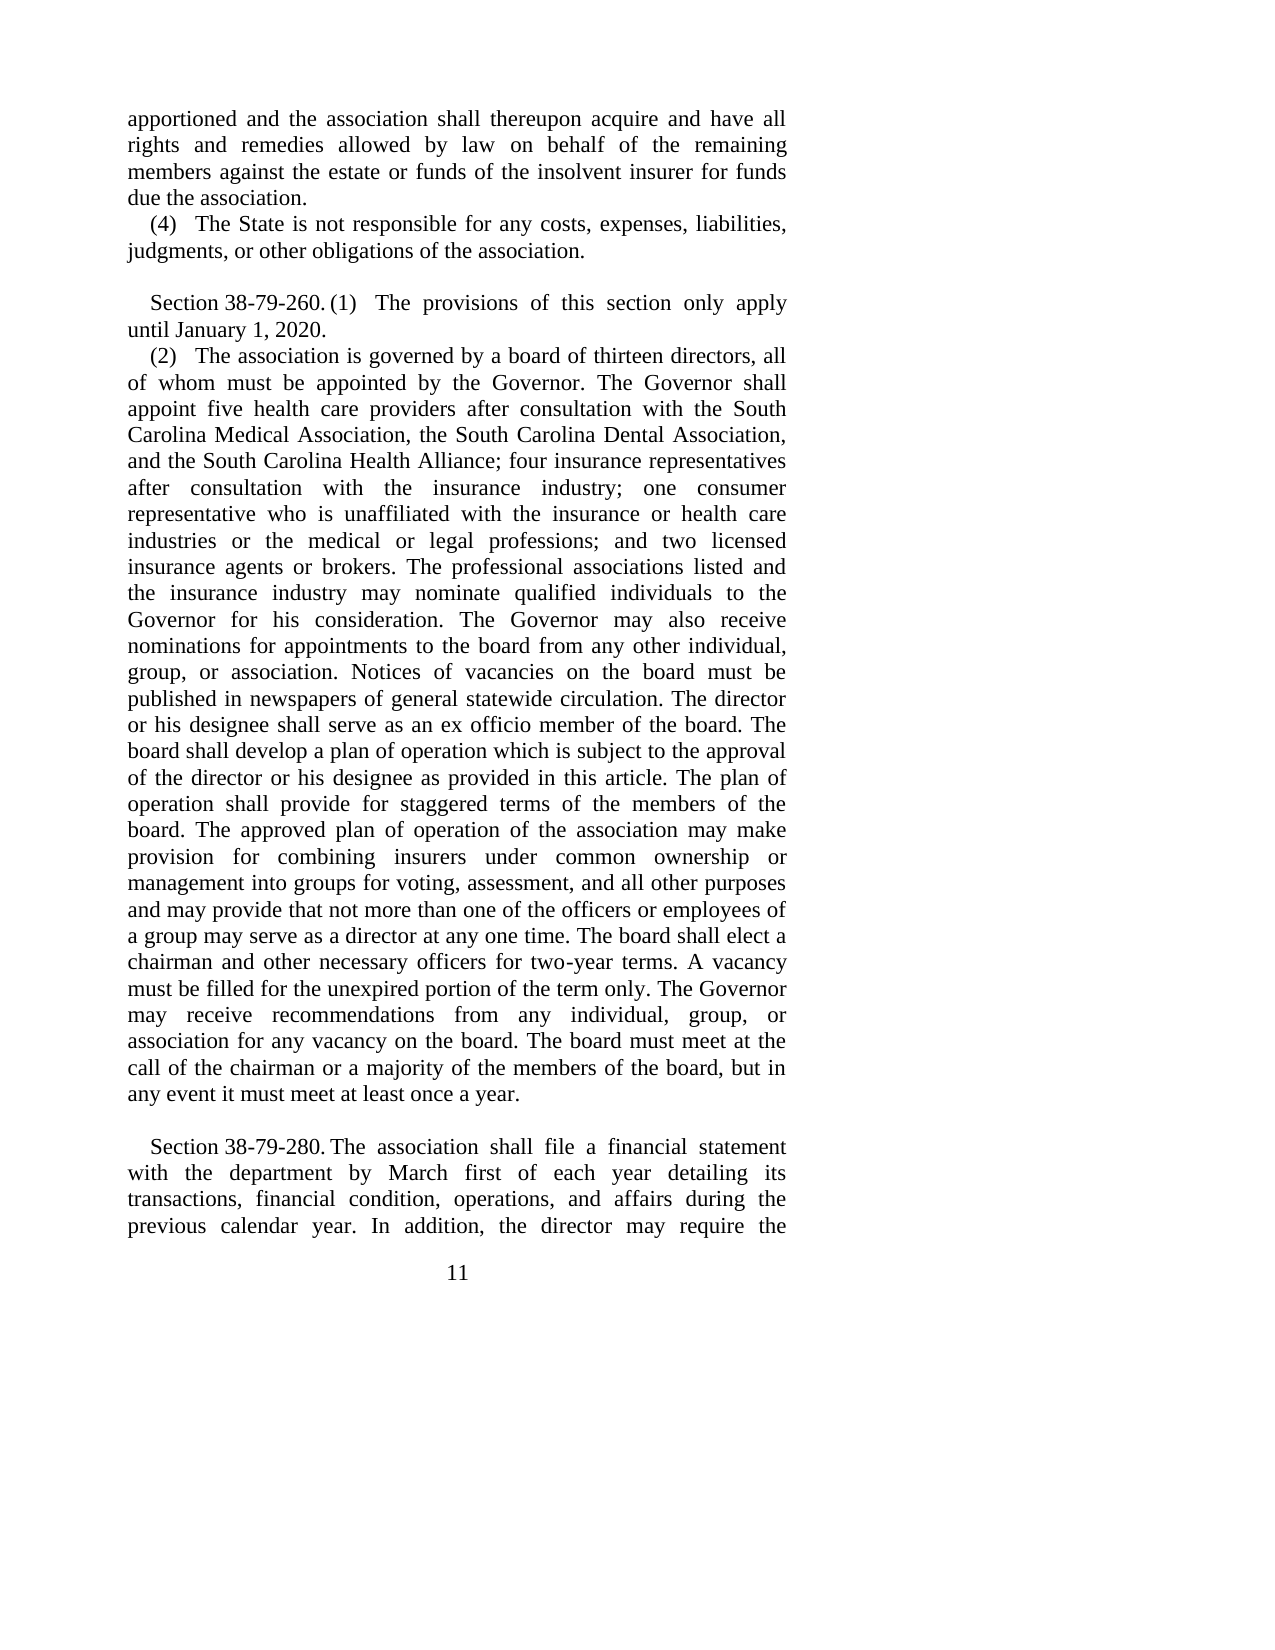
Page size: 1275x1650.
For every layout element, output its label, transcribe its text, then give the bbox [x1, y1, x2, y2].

text Section 38-79-260. (1) The provisions of this section only apply until January 1, 2020. [127, 289, 787, 342]
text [127, 105, 787, 210]
text (4) The State is not responsible for any costs, expenses, liabilities, judgments, or other obligations of the association. [127, 210, 787, 263]
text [127, 1133, 787, 1238]
text (2) The association is governed by a board of thirteen directors, all of whom must be appointed by the Governor. The Governor shall appoint five health care providers after consultation with the South Carolina Medical Association, the South Carolina Dental Association, and the South Carolina Health Alliance; four insurance representatives after consultation with the insurance industry; one consumer representative who is unaffiliated with the insurance or health care industries or the medical or legal professions; and two licensed insurance agents or brokers. The professional associations listed and the insurance industry may nominate qualified individuals to the Governor for his consideration. The Governor may also receive nominations for appointments to the board from any other individual, group, or association. Notices of vacancies on the board must be published in newspapers of general statewide circulation. The director or his designee shall serve as an ex officio member of the board. The board shall develop a plan of operation which is subject to the approval of the director or his designee as provided in this article. The plan of operation shall provide for staggered terms of the members of the board. The approved plan of operation of the association may make provision for combining insurers under common ownership or management into groups for voting, assessment, and all other purposes and may provide that not more than one of the officers or employees of a group may serve as a director at any one time. The board shall elect a chairman and other necessary officers for two-year terms. A vacancy must be filled for the unexpired portion of the term only. The Governor may receive recommendations from any individual, group, or association for any vacancy on the board. The board must meet at the call of the chairman or a majority of the members of the board, but in any event it must meet at least once a year. [127, 342, 787, 1106]
